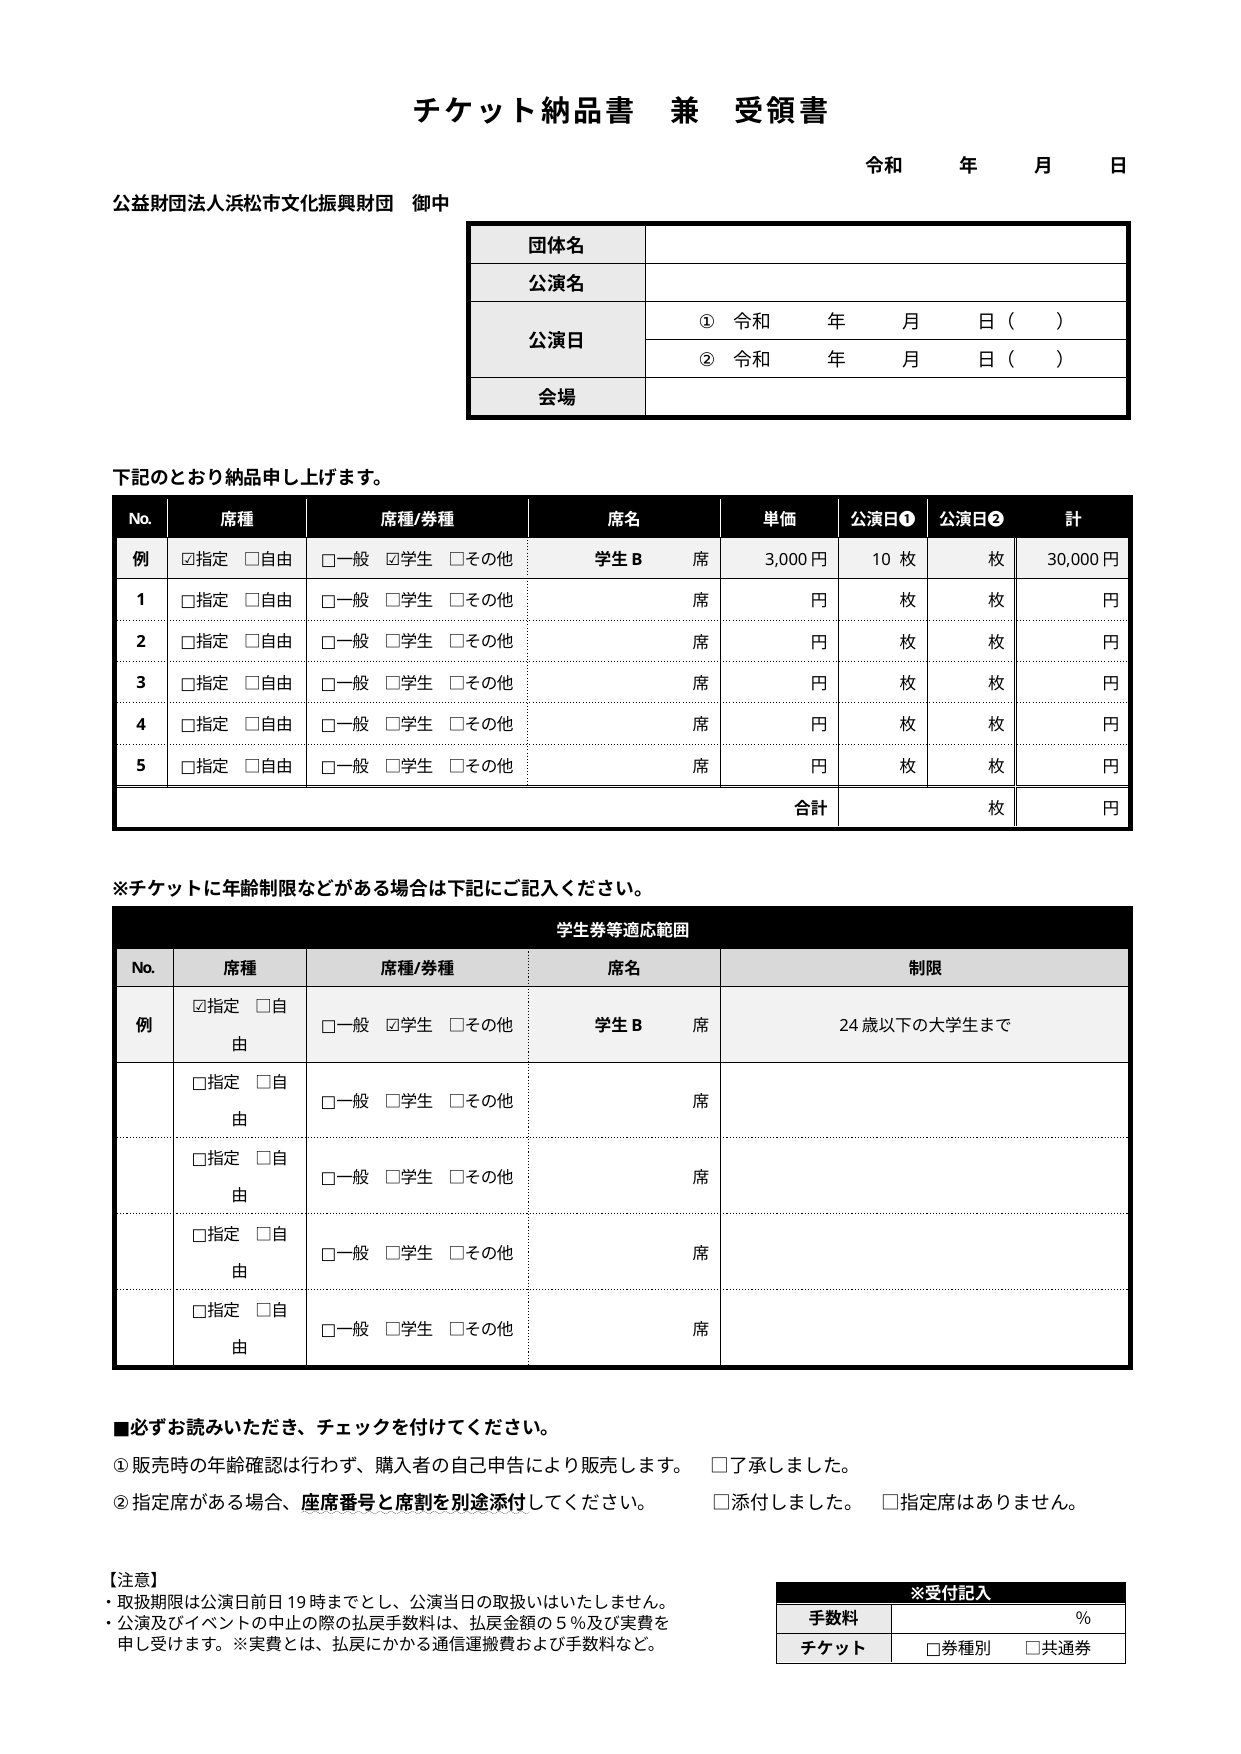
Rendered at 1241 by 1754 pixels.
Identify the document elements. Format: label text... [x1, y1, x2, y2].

text 下記のとおり納品申し上げます。 [112, 457, 1128, 495]
table_cell 制限 [721, 949, 1128, 986]
table_cell □一般 ☑学生 □その他 [307, 538, 528, 578]
table_cell □指定 □自由 [168, 661, 306, 702]
table_cell 会場 [471, 378, 645, 415]
table_cell ① 令和 年 月 日（ ） [646, 302, 1126, 339]
table_cell □一般 ☑学生 □その他 [307, 987, 528, 1062]
text チケット納品書 兼 受領書 [112, 71, 1128, 146]
table_cell 円 [1017, 702, 1128, 744]
table_cell 席 [528, 661, 720, 702]
table_cell [117, 1213, 173, 1289]
table_cell □一般 □学生 □その他 [307, 702, 528, 744]
table_cell 公演日 [471, 302, 645, 377]
table_cell 学生B 席 [528, 987, 720, 1062]
table_cell □一般 □学生 □その他 [307, 579, 528, 619]
table_cell 円 [721, 744, 838, 785]
table_cell 枚 [839, 620, 927, 661]
text 公益財団法人浜松市文化振興財団 御中 [112, 183, 1128, 221]
table_header 席種/券種 [307, 500, 528, 537]
table_cell 円 [1017, 788, 1128, 826]
table_cell [117, 1289, 173, 1365]
table_cell 枚 [839, 702, 927, 744]
table_cell 席 [528, 1063, 720, 1137]
table_cell □一般 □学生 □その他 [307, 620, 528, 661]
table_cell [721, 1063, 1128, 1137]
table_cell [646, 264, 1126, 301]
table_cell 席 [528, 579, 720, 619]
table_cell 5 [117, 744, 167, 785]
table_cell ☑指定 □自由 [168, 538, 306, 578]
table_cell 円 [1017, 744, 1128, 785]
table_cell 1 [117, 579, 167, 619]
table_cell 円 [721, 702, 838, 744]
table_cell □指定 □自由 [168, 702, 306, 744]
table_cell [646, 378, 1126, 415]
table_cell 席 [528, 702, 720, 744]
table_cell □一般 □学生 □その他 [307, 1137, 528, 1213]
table_cell [117, 1137, 173, 1213]
table_cell 円 [1017, 620, 1128, 661]
table_cell 席種/券種 [307, 949, 528, 986]
text ※チケットに年齢制限などがある場合は下記にご記入ください。 [112, 868, 1128, 906]
table_cell 10 枚 [839, 538, 927, 578]
table_cell 24歳以下の大学生まで [721, 987, 1128, 1062]
table_cell 枚 [839, 661, 927, 702]
table_cell 席 [528, 744, 720, 785]
text ②指定席がある場合、座席番号と席割を別途添付してください。 □添付しました。 □指定席はありません。 [112, 1483, 1128, 1520]
table_cell 枚 [928, 744, 1014, 785]
table_cell [117, 1063, 173, 1137]
table_cell 枚 [839, 579, 927, 619]
table_cell □一般 □学生 □その他 [307, 1213, 528, 1289]
table_cell 学生B 席 [528, 538, 720, 578]
table_cell □一般 □学生 □その他 [307, 661, 528, 702]
table_cell No. [117, 949, 173, 986]
table_cell 枚 [928, 579, 1014, 619]
table_cell 枚 [928, 702, 1014, 744]
table_cell [721, 1137, 1128, 1213]
text ■必ずお読みいただき、チェックを付けてください。 [112, 1408, 1128, 1445]
table_cell 公演名 [471, 264, 645, 301]
table_cell □指定 □自由 [168, 579, 306, 619]
table_cell 2 [117, 620, 167, 661]
table_header 席種 [168, 500, 306, 537]
table_cell [721, 1289, 1128, 1365]
table_header 単価 [721, 500, 838, 537]
table_cell □一般 □学生 □その他 [307, 744, 528, 785]
table_cell 4 [117, 702, 167, 744]
table_cell □指定 □自由 [168, 744, 306, 785]
table_cell 枚 [928, 661, 1014, 702]
table_cell □指定 □自由 [168, 620, 306, 661]
table_cell □指定 □自由 [174, 1289, 306, 1365]
table_cell □指定 □自由 [174, 1213, 306, 1289]
table_cell 円 [721, 579, 838, 619]
table_cell 席 [528, 1289, 720, 1365]
table_header 計 [1017, 500, 1128, 537]
table_cell 例 [117, 538, 167, 578]
table_cell 30,000円 [1017, 538, 1128, 578]
text ①販売時の年齢確認は行わず、購入者の自己申告により販売します。 □了承しました。 [112, 1445, 1128, 1483]
table_header 公演日❶ [839, 500, 927, 537]
table_header [646, 226, 1126, 263]
table_cell □一般 □学生 □その他 [307, 1289, 528, 1365]
table_cell 3,000円 [721, 538, 838, 578]
table_cell 枚 [928, 620, 1014, 661]
table_cell □指定 □自由 [174, 1063, 306, 1137]
table_cell 席名 [528, 949, 720, 986]
table_cell 円 [721, 620, 838, 661]
table_cell 席 [528, 1137, 720, 1213]
table_cell 席 [528, 620, 720, 661]
table_cell 例 [117, 987, 173, 1062]
table_cell 席 [528, 1213, 720, 1289]
table_cell 3 [117, 661, 167, 702]
table_cell ② 令和 年 月 日（ ） [646, 340, 1126, 377]
table_cell 円 [1017, 661, 1128, 702]
table_header 団体名 [471, 226, 645, 263]
table_cell 枚 [839, 788, 1014, 826]
table_cell ☑指定 □自由 [174, 987, 306, 1062]
table_cell 枚 [839, 744, 927, 785]
table_cell □指定 □自由 [174, 1137, 306, 1213]
table_header 公演日❷ [928, 500, 1014, 537]
table_cell 円 [721, 661, 838, 702]
table_cell 合計 [117, 788, 838, 826]
table_cell [721, 1213, 1128, 1289]
table_cell □一般 □学生 □その他 [307, 1063, 528, 1137]
table_header 席名 [529, 500, 720, 537]
table_header 学生券等適応範囲 [117, 911, 1128, 948]
text 令和 年 月 日 [112, 146, 1128, 183]
table_cell 枚 [928, 538, 1014, 578]
table_cell 席種 [174, 949, 306, 986]
table_cell 円 [1017, 579, 1128, 619]
table_header No. [117, 500, 167, 537]
